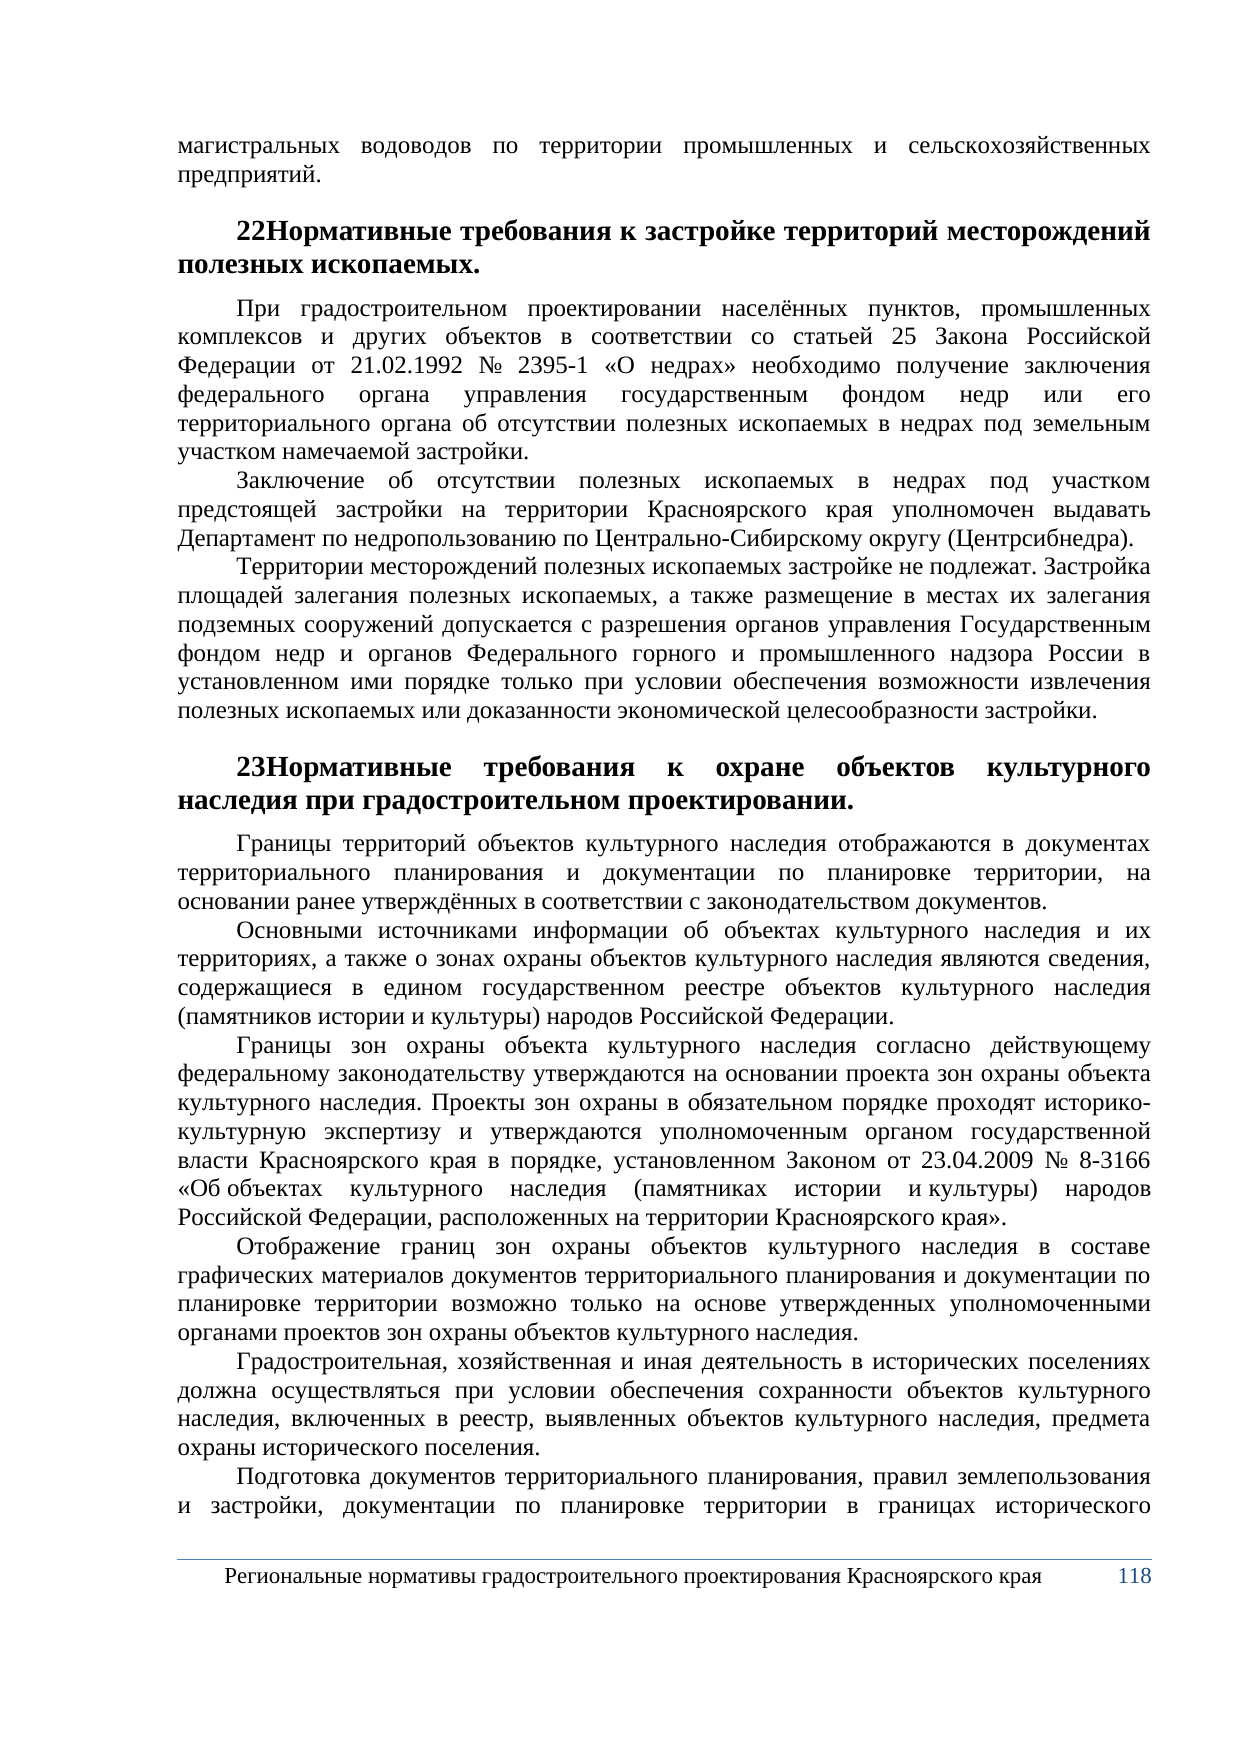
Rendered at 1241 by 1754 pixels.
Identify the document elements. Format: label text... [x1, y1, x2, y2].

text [177, 1461, 1152, 1518]
text Основными источниками информации об объектах культурного наследия и их территориях, а также о зонах охраны объектов культурного наследия являются сведения, содержащиеся в едином государственном реестре объектов культурного наследия (памятников истории и культуры) народов Российской Федерации. [177, 915, 1152, 1030]
text Градостроительная, хозяйственная и иная деятельность в исторических поселениях должна осуществляться при условии обеспечения сохранности объектов культурного наследия, включенных в реестр, выявленных объектов культурного наследия, предмета охраны исторического поселения. [177, 1346, 1152, 1461]
text Заключение об отсутствии полезных ископаемых в недрах под участком предстоящей застройки на территории Красноярского края уполномочен выдавать Департамент по недропользованию по Центрально-Сибирскому округу (Центрсибнедра). [177, 465, 1152, 551]
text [177, 131, 1152, 188]
text Отображение границ зон охраны объектов культурного наследия в составе графических материалов документов территориального планирования и документации по планировке территории возможно только на основе утвержденных уполномоченными органами проектов зон охраны объектов культурного наследия. [177, 1231, 1152, 1346]
text Границы зон охраны объекта культурного наследия согласно действующему федеральному законодательству утверждаются на основании проекта зон охраны объекта культурного наследия. Проекты зон охраны в обязательном порядке проходят историко-культурную экспертизу и утверждаются уполномоченным органом государственной власти Красноярского края в порядке, установленном Законом от 23.04.2009 № 8-3166 «Об объектах культурного наследия (памятниках истории и культуры) народов Российской Федерации, расположенных на территории Красноярского края». [177, 1030, 1152, 1231]
text Границы территорий объектов культурного наследия отображаются в документах территориального планирования и документации по планировке территории, на основании ранее утверждённых в соответствии с законодательством документов. [177, 828, 1152, 915]
subtitle Нормативные требования к охране объектов культурного наследия при градостроительном проектировании. [177, 749, 1152, 816]
text При градостроительном проектировании населённых пунктов, промышленных комплексов и других объектов в соответствии со статьей 25 Закона Российской Федерации от 21.02.1992 № 2395-1 «О недрах» необходимо получение заключения федерального органа управления государственным фондом недр или его территориального органа об отсутствии полезных ископаемых в недрах под земельным участком намечаемой застройки. [177, 293, 1152, 465]
subtitle Нормативные требования к застройке территорий месторождений полезных ископаемых. [177, 213, 1152, 280]
text Территории месторождений полезных ископаемых застройке не подлежат. Застройка площадей залегания полезных ископаемых, а также размещение в местах их залегания подземных сооружений допускается с разрешения органов управления Государственным фондом недр и органов Федерального горного и промышленного надзора России в установленном ими порядке только при условии обеспечения возможности извлечения полезных ископаемых или доказанности экономической целесообразности застройки. [177, 551, 1152, 724]
